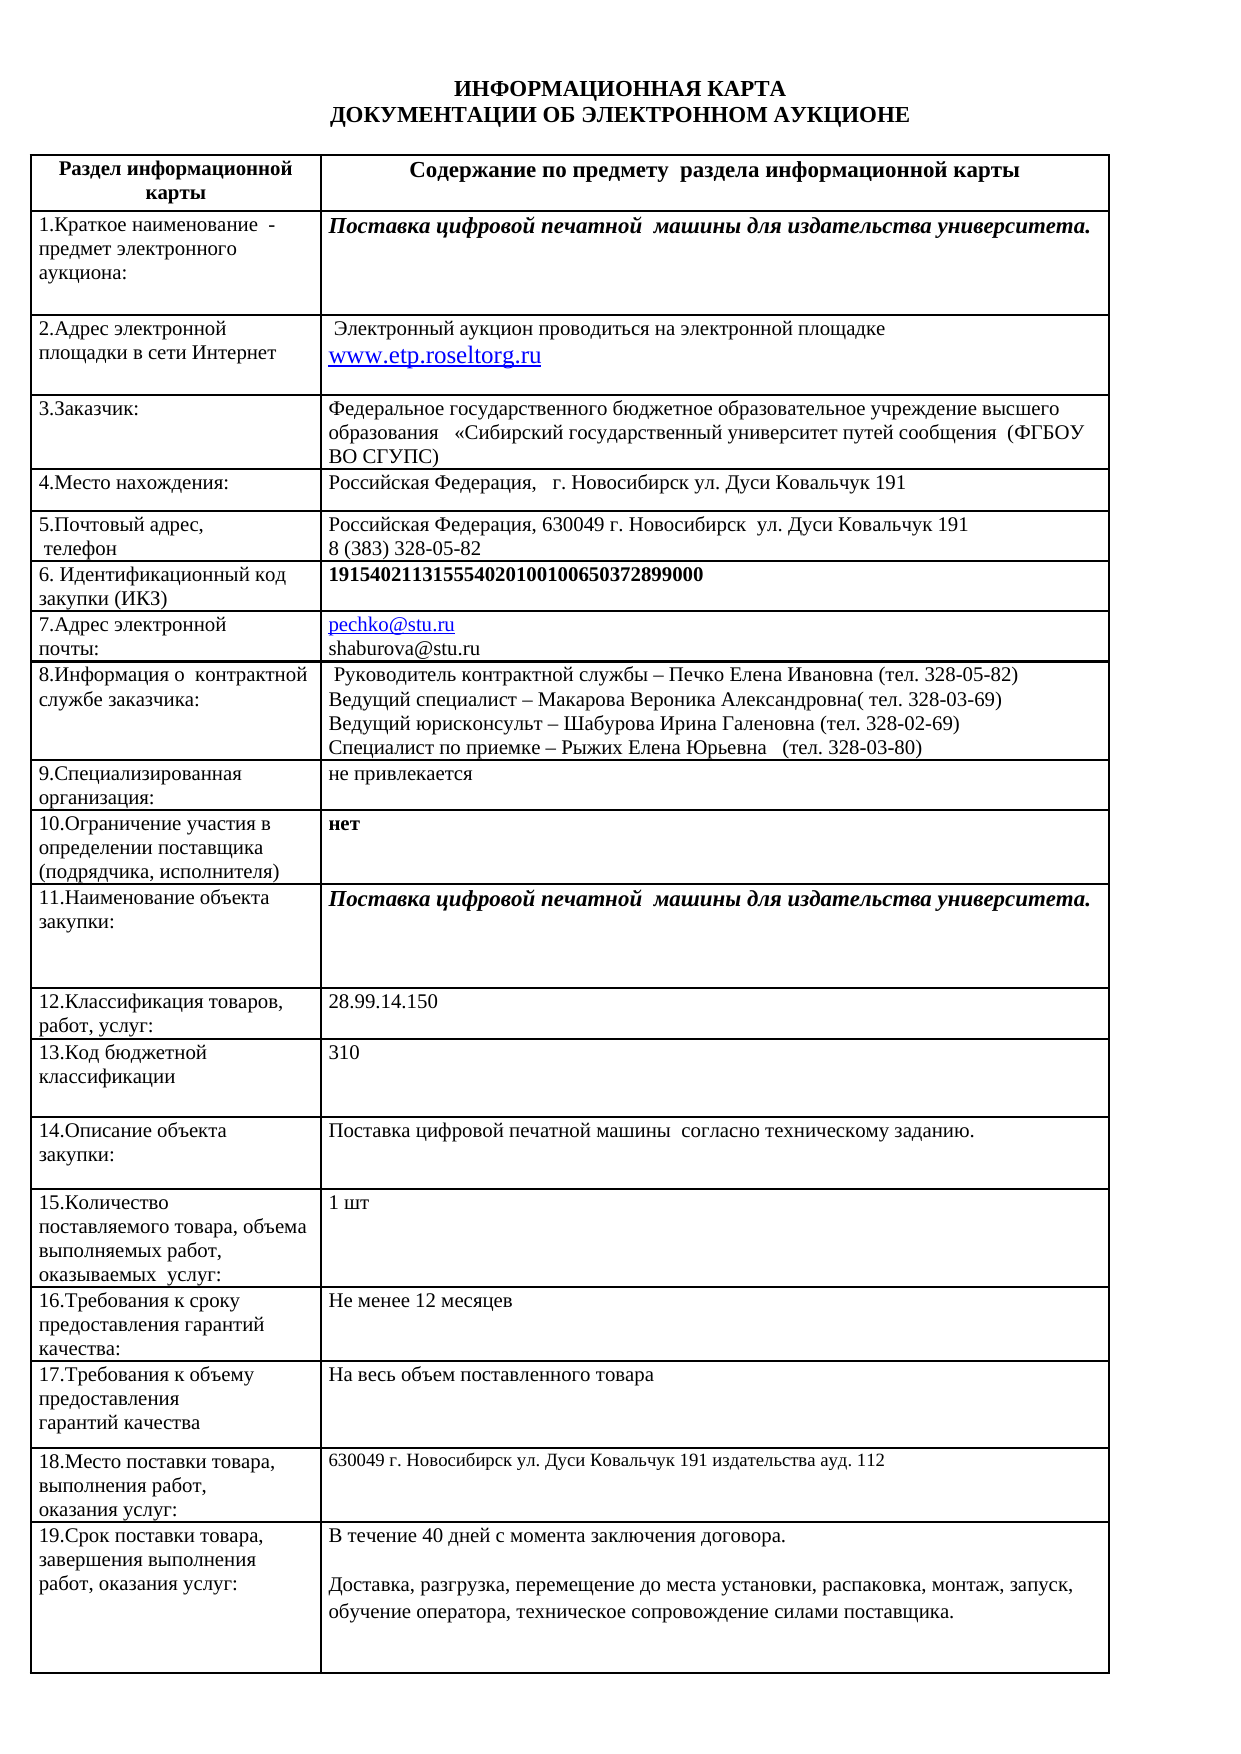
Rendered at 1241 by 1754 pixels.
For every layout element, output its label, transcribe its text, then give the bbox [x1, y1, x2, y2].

table_cell 14.Описание объекта закупки: [32, 1118, 320, 1187]
table_cell 17.Требования к объему предоставления гарантий качества [32, 1362, 320, 1447]
table_cell 5.Почтовый адрес, телефон [32, 512, 320, 560]
table_cell Поставка цифровой печатной машины согласно техническому заданию. [322, 1118, 1108, 1187]
table_cell 13.Код бюджетной классификации [32, 1040, 320, 1116]
table_cell 1.Краткое наименование - предмет электронного аукциона: [32, 212, 320, 314]
table_cell Поставка цифровой печатной машины для издательства университета. [322, 885, 1108, 987]
table_cell 15.Количество поставляемого товара, объема выполняемых работ, оказываемых услуг: [32, 1190, 320, 1286]
table_cell 2.Адрес электронной площадки в сети Интернет [32, 316, 320, 394]
text ИНФОРМАЦИОННАЯ КАРТА [75, 75, 1165, 101]
table_cell Руководитель контрактной службы – Печко Елена Ивановна (тел. 328-05-82) Ведущий специалист – Макарова Вероника Александровна( тел. 328-03-69) Ведущий юрисконсульт – Шабурова Ирина Галеновна (тел. 328-02-69) Специалист по приемке – Рыжих Елена Юрьевна (тел. 328-03-80) [322, 663, 1108, 759]
table_cell Поставка цифровой печатной машины для издательства университета. [322, 212, 1108, 314]
table_cell Федеральное государственного бюджетное образовательное учреждение высшего образования «Сибирский государственный университет путей сообщения (ФГБОУ ВО СГУПС) [322, 396, 1108, 468]
table_cell 11.Наименование объекта закупки: [32, 885, 320, 987]
table_cell 19.Срок поставки товара, завершения выполнения работ, оказания услуг: [32, 1523, 320, 1672]
table_cell На весь объем поставленного товара [322, 1362, 1108, 1447]
table_cell 7.Адрес электронной почты: [32, 612, 320, 660]
table_header Содержание по предмету раздела информационной карты [322, 156, 1108, 210]
table_cell не привлекается [322, 761, 1108, 809]
table_cell 4.Место нахождения: [32, 470, 320, 510]
table_cell 6. Идентификационный код закупки (ИКЗ) [32, 562, 320, 610]
table_cell pechko@stu.ru shaburova@stu.ru [322, 612, 1108, 660]
table_header Раздел информационной карты [32, 156, 320, 210]
table_cell нет [322, 811, 1108, 883]
table_cell 16.Требования к сроку предоставления гарантий качества: [32, 1288, 320, 1360]
table_cell 28.99.14.150 [322, 989, 1108, 1037]
table_cell 18.Место поставки товара, выполнения работ, оказания услуг: [32, 1449, 320, 1521]
table_cell 8.Информация о контрактной службе заказчика: [32, 663, 320, 759]
table_cell Российская Федерация, г. Новосибирск ул. Дуси Ковальчук 191 [322, 470, 1108, 510]
table_cell Электронный аукцион проводиться на электронной площадке www.etp.roseltorg.ru [322, 316, 1108, 394]
table_cell 3.Заказчик: [32, 396, 320, 468]
table_cell 310 [322, 1040, 1108, 1116]
table_cell Российская Федерация, 630049 г. Новосибирск ул. Дуси Ковальчук 191 8 (383) 328-05-82 [322, 512, 1108, 560]
table_cell Не менее 12 месяцев [322, 1288, 1108, 1360]
table_cell 10.Ограничение участия в определении поставщика (подрядчика, исполнителя) [32, 811, 320, 883]
text ДОКУМЕНТАЦИИ ОБ ЭЛЕКТРОННОМ АУКЦИОНЕ [75, 101, 1165, 128]
table_cell 191540211315554020100100650372899000 [322, 562, 1108, 610]
table_cell 12.Классификация товаров, работ, услуг: [32, 989, 320, 1037]
table_cell 1 шт [322, 1190, 1108, 1286]
table_cell 630049 г. Новосибирск ул. Дуси Ковальчук 191 издательства ауд. 112 [322, 1449, 1108, 1521]
table_cell 9.Специализированная организация: [32, 761, 320, 809]
table_cell В течение 40 дней с момента заключения договора. Доставка, разгрузка, перемещение до места установки, распаковка, монтаж, запуск, обучение оператора, техническое сопровождение силами поставщика. [322, 1523, 1108, 1672]
